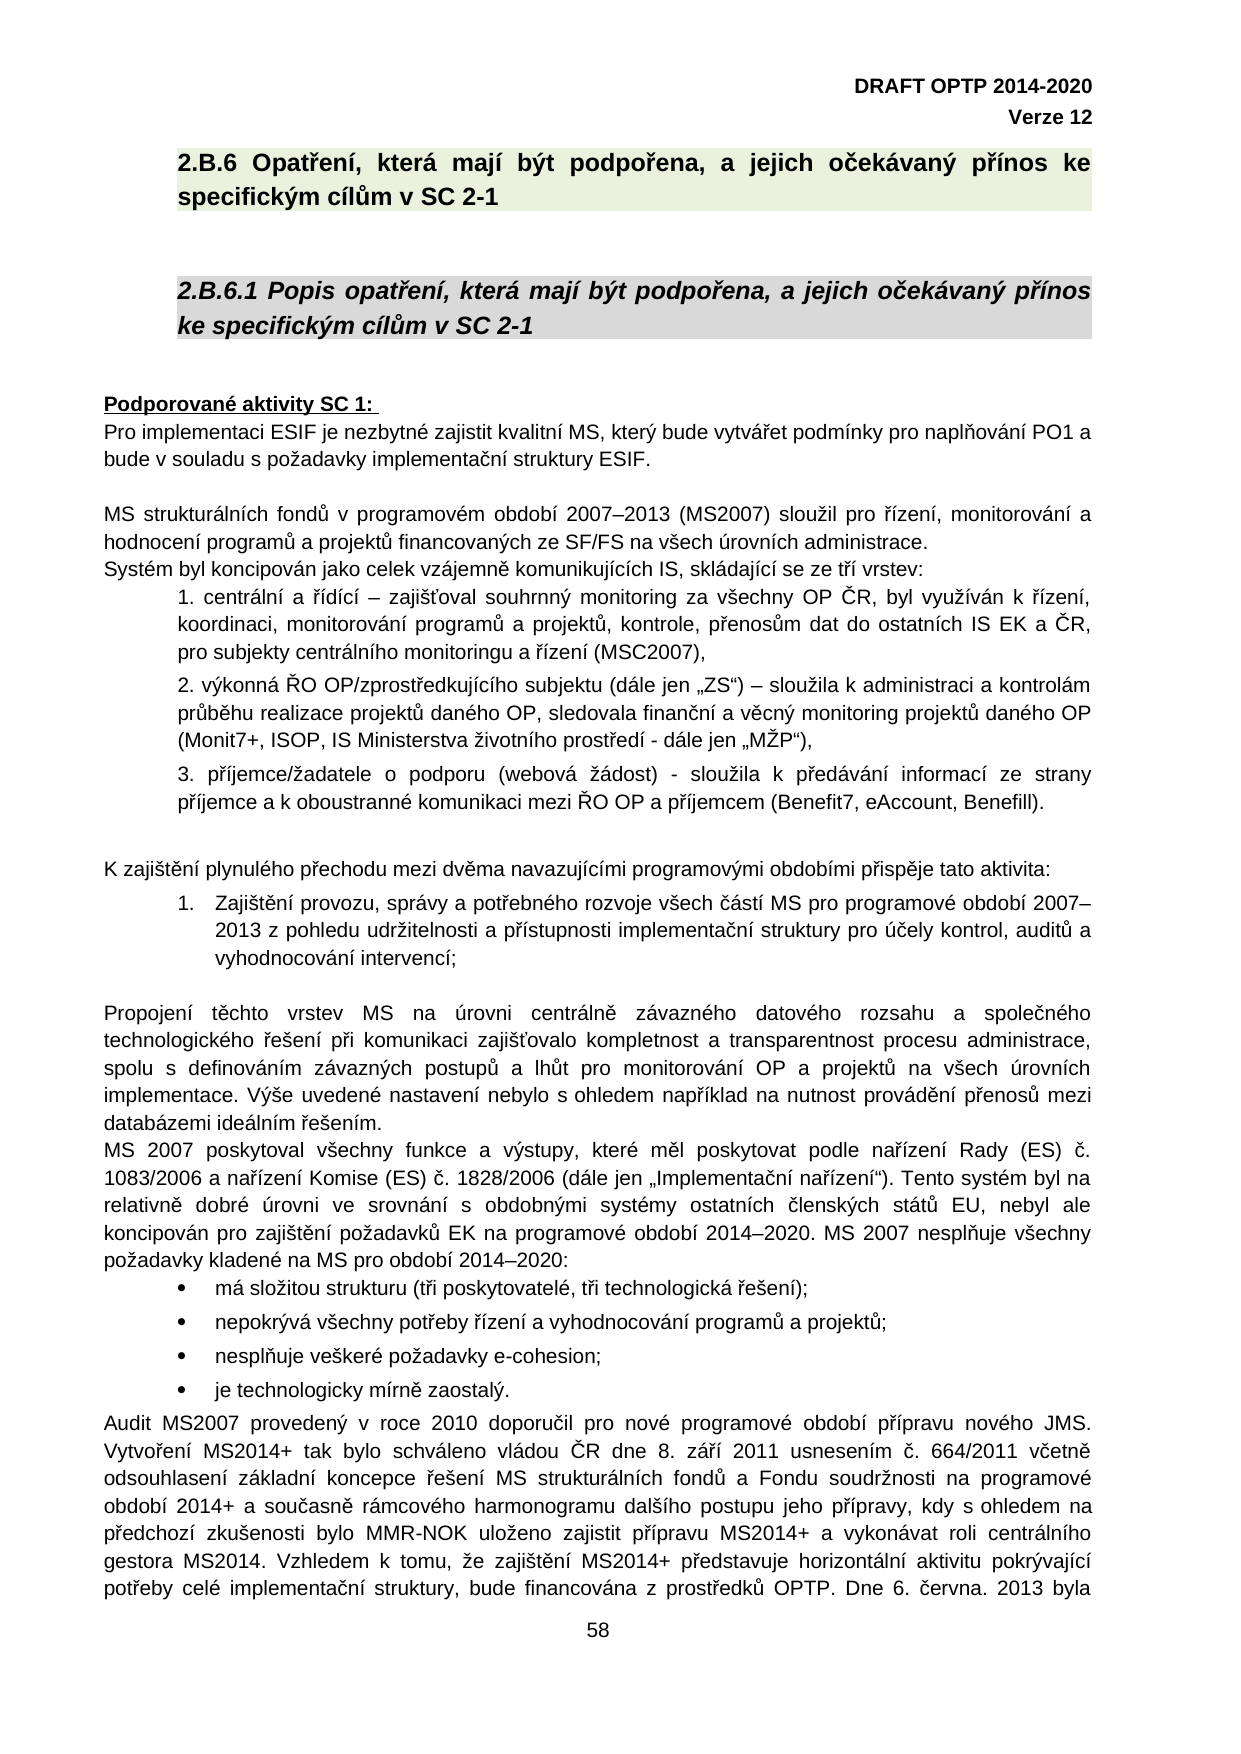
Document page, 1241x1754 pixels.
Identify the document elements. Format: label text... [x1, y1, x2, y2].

text 1. centrální a řídící – zajišťoval souhrnný monitoring za všechny OP ČR, byl využíván k řízení, koordinaci, monitorování programů a projektů, kontrole, přenosům dat do ostatních IS EK a ČR, pro subjekty centrálního monitoringu a řízení (MSC2007), [177, 584, 1092, 663]
list Zajištění provozu, správy a potřebného rozvoje všech částí MS pro programové období 2007–2013 z pohledu udržitelnosti a přístupnosti implementační struktury pro účely kontrol, auditů a vyhodnocování intervencí; [177, 891, 1092, 970]
text 2.B.6.1 Popis opatření, která mají být podpořena, a jejich očekávaný přínos ke specifickým cílům v SC 2-1 [177, 276, 1092, 339]
text Pro implementaci ESIF je nezbytné zajistit kvalitní MS, který bude vytvářet podmínky pro naplňování PO1 a bude v souladu s požadavky implementační struktury ESIF. [103, 419, 1092, 471]
text Systém byl koncipován jako celek vzájemně komunikujících IS, skládající se ze tří vrstev: [103, 557, 1092, 581]
list je technologicky mírně zaostalý. [178, 1377, 1092, 1401]
text Propojení těchto vrstev MS na úrovni centrálně závazného datového rozsahu a společného technologického řešení při komunikaci zajišťovalo kompletnost a transparentnost procesu administrace, spolu s definováním závazných postupů a lhůt pro monitorování OP a projektů na všech úrovních implementace. Výše uvedené nastavení nebylo s ohledem například na nutnost provádění přenosů mezi databázemi ideálním řešením. [103, 1001, 1092, 1135]
text 3. příjemce/žadatele o podporu (webová žádost) - sloužila k předávání informací ze strany příjemce a k oboustranné komunikaci mezi ŘO OP a příjemcem (Benefit7, eAccount, Benefill). [177, 762, 1092, 813]
list nepokrývá všechny potřeby řízení a vyhodnocování programů a projektů; [178, 1310, 1092, 1334]
text 2.B.6 Opatření, která mají být podpořena, a jejich očekávaný přínos ke specifickým cílům v SC 2-1 [177, 148, 1092, 211]
text Podporované aktivity SC 1: [103, 392, 1092, 416]
text 2. výkonná ŘO OP/zprostředkujícího subjektu (dále jen „ZS“) – sloužila k administraci a kontrolám průběhu realizace projektů daného OP, sledovala finanční a věcný monitoring projektů daného OP (Monit7+, ISOP, IS Ministerstva životního prostředí - dále jen „MŽP“), [177, 673, 1092, 752]
text K zajištění plynulého přechodu mezi dvěma navazujícími programovými obdobími přispěje tato aktivita: [103, 857, 1092, 881]
text MS 2007 poskytoval všechny funkce a výstupy, které měl poskytovat podle nařízení Rady (ES) č. 1083/2006 a nařízení Komise (ES) č. 1828/2006 (dále jen „Implementační nařízení“). Tento systém byl na relativně dobré úrovni ve srovnání s obdobnými systémy ostatních členských států EU, nebyl ale koncipován pro zajištění požadavků EK na programové období 2014–2020. MS 2007 nesplňuje všechny požadavky kladené na MS pro období 2014–2020: [103, 1138, 1092, 1272]
list nesplňuje veškeré požadavky e-cohesion; [178, 1343, 1092, 1368]
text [103, 1411, 1092, 1600]
list má složitou strukturu (tři poskytovatelé, tři technologická řešení); [178, 1276, 1092, 1300]
text MS strukturálních fondů v programovém období 2007–2013 (MS2007) sloužil pro řízení, monitorování a hodnocení programů a projektů financovaných ze SF/FS na všech úrovních administrace. [103, 502, 1092, 553]
